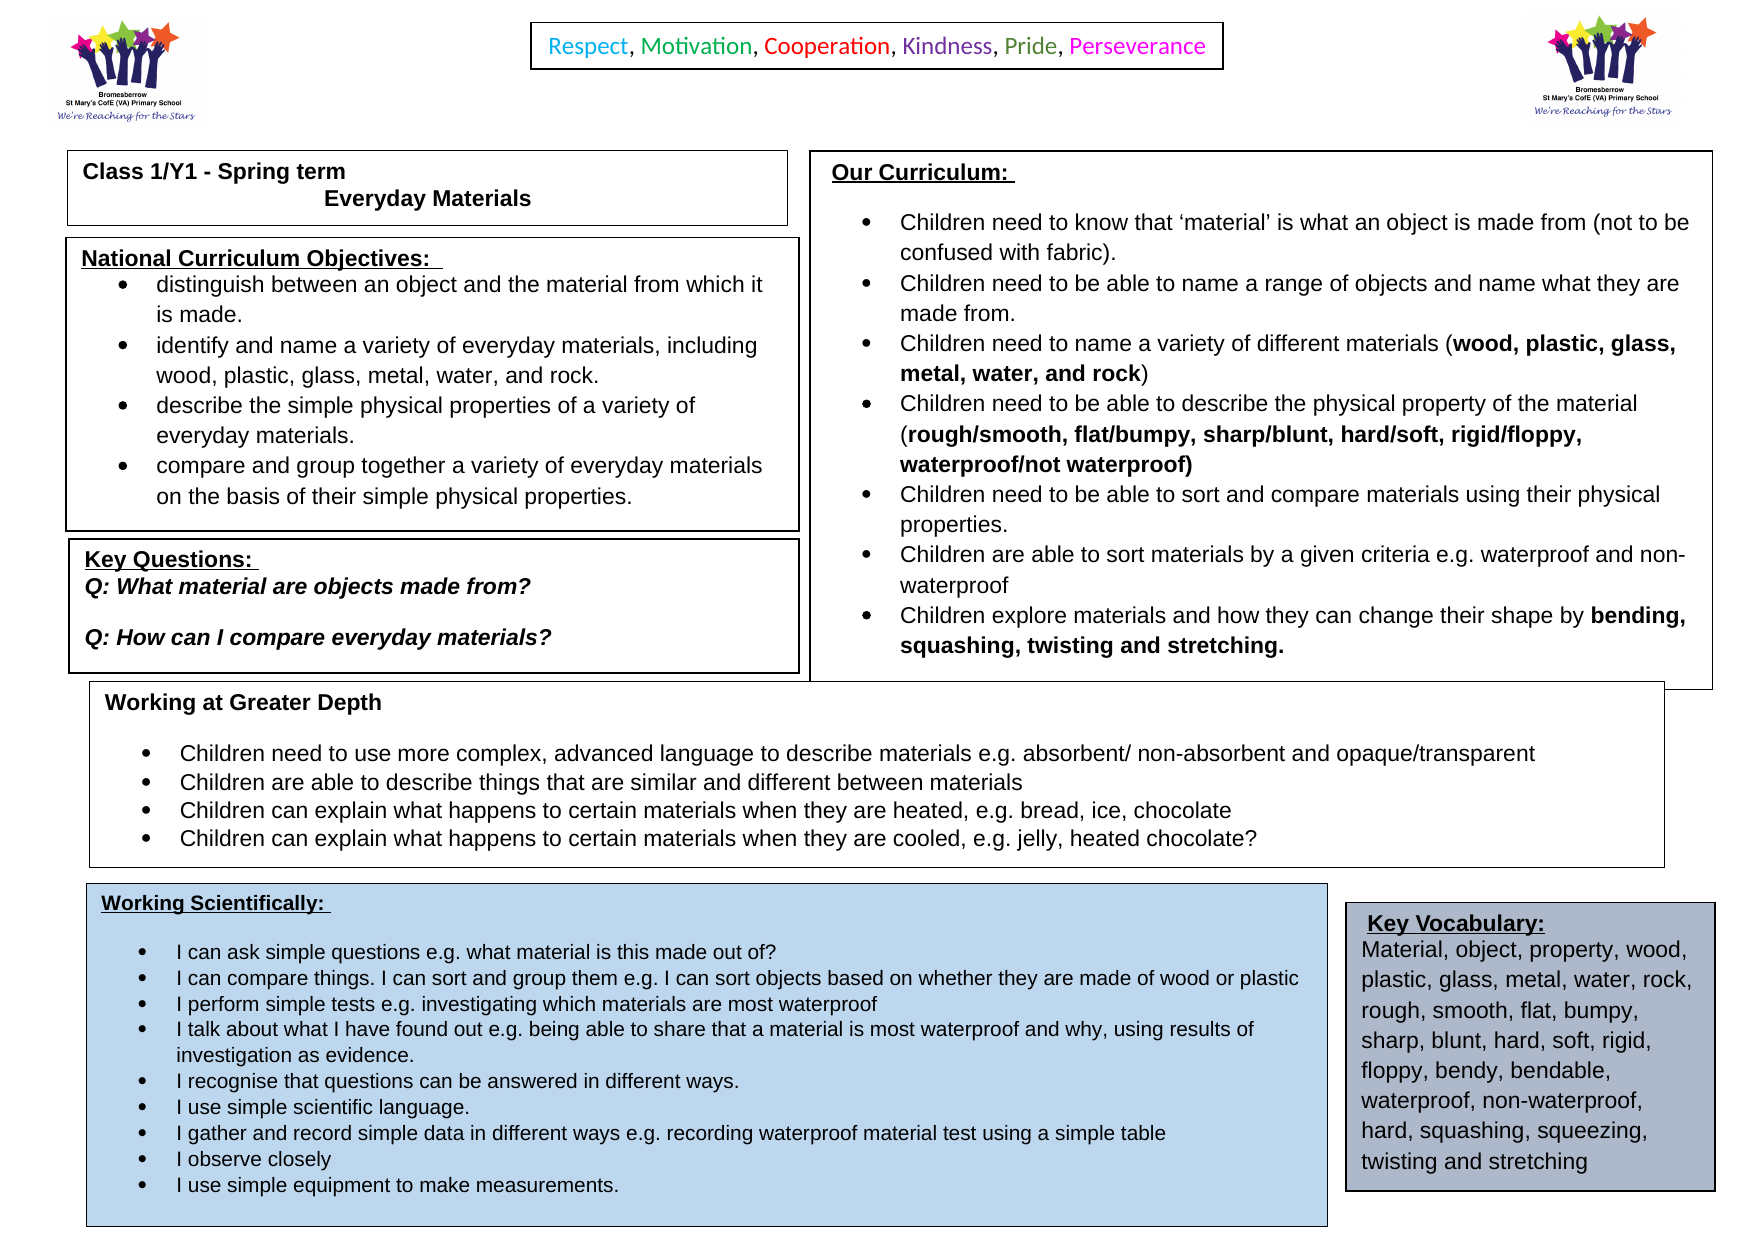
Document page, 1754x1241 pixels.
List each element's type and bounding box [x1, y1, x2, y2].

picture [1523, 12, 1684, 126]
picture [47, 17, 207, 131]
